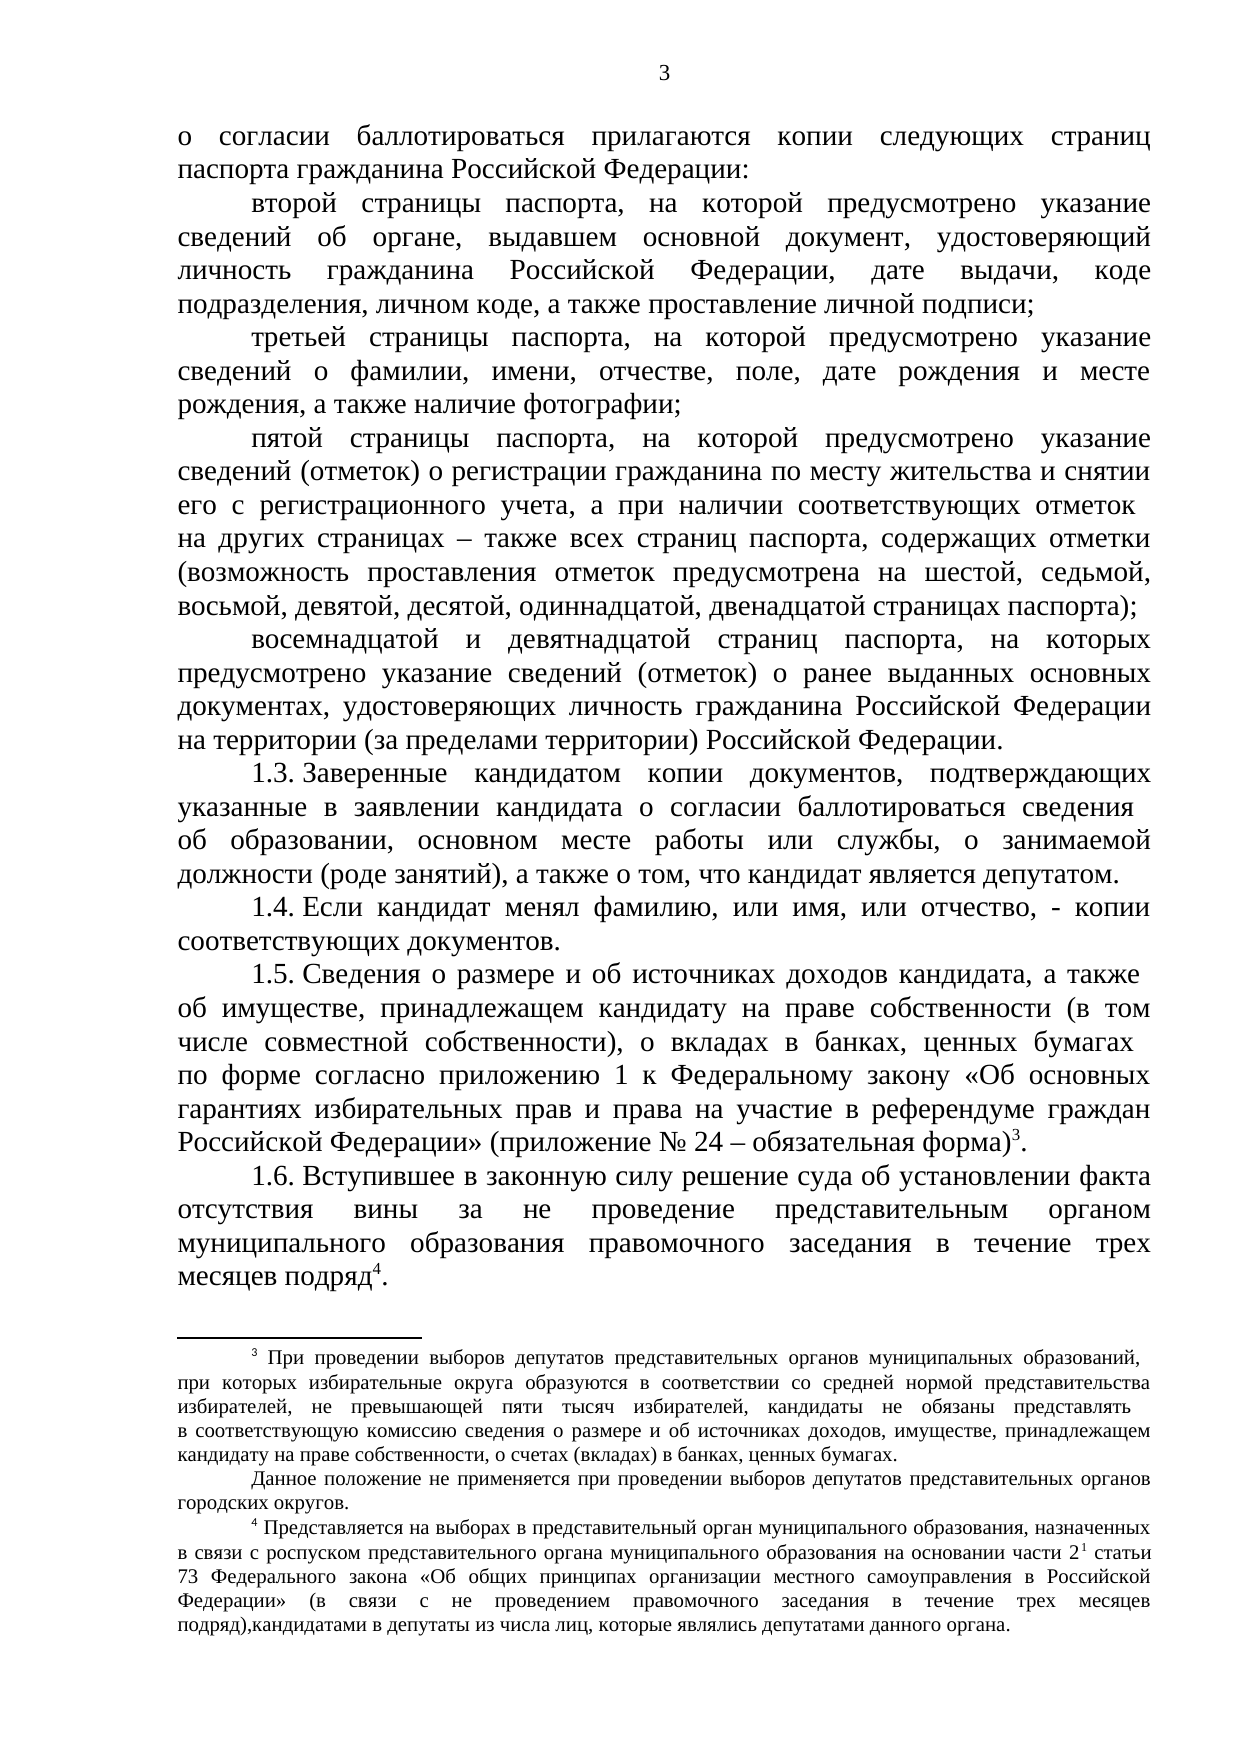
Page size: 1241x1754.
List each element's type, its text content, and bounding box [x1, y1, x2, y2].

text восемнадцатой и девятнадцатой страниц паспорта, на которых предусмотрено указание сведений (отметок) о ранее выданных основных документах, удостоверяющих личность гражданина Российской Федерации на территории (за пределами территории) Российской Федерации. [177, 621, 1152, 755]
list Если кандидат менял фамилию, или имя, или отчество, - копии соответствующих документов. [177, 889, 1152, 957]
list Заверенные кандидатом копии документов, подтверждающих указанные в заявлении кандидата о согласии баллотироваться сведения об образовании, основном месте работы или службы, о занимаемой должности (роде занятий), а также о том, что кандидат является депутатом. [177, 755, 1152, 889]
text пятой страницы паспорта, на которой предусмотрено указание сведений (отметок) о регистрации гражданина по месту жительства и снятии его с регистрационного учета, а при наличии соответствующих отметок на других страницах – также всех страниц паспорта, содержащих отметки (возможность проставления отметок предусмотрена на шестой, седьмой, восьмой, девятой, десятой, одиннадцатой, двенадцатой страницах паспорта); [177, 420, 1152, 621]
list Сведения о размере и об источниках доходов кандидата, а также об имуществе, принадлежащем кандидату на праве собственности (в том числе совместной собственности), о вкладах в банках, ценных бумагах по форме согласно приложению 1 к Федеральному закону «Об основных гарантиях избирательных прав и права на участие в референдуме граждан Российской Федерации» (приложение № 24 – обязательная форма). [177, 957, 1152, 1158]
text второй страницы паспорта, на которой предусмотрено указание сведений об органе, выдавшем основной документ, удостоверяющий личность гражданина Российской Федерации, дате выдачи, коде подразделения, личном коде, а также проставление личной подписи; [177, 185, 1152, 319]
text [177, 118, 1152, 185]
text третьей страницы паспорта, на которой предусмотрено указание сведений о фамилии, имени, отчестве, поле, дате рождения и месте рождения, а также наличие фотографии; [177, 319, 1152, 420]
list Вступившее в законную силу решение суда об установлении факта отсутствия вины за не проведение представительным органом муниципального образования правомочного заседания в течение трех месяцев подряд. [177, 1158, 1152, 1292]
